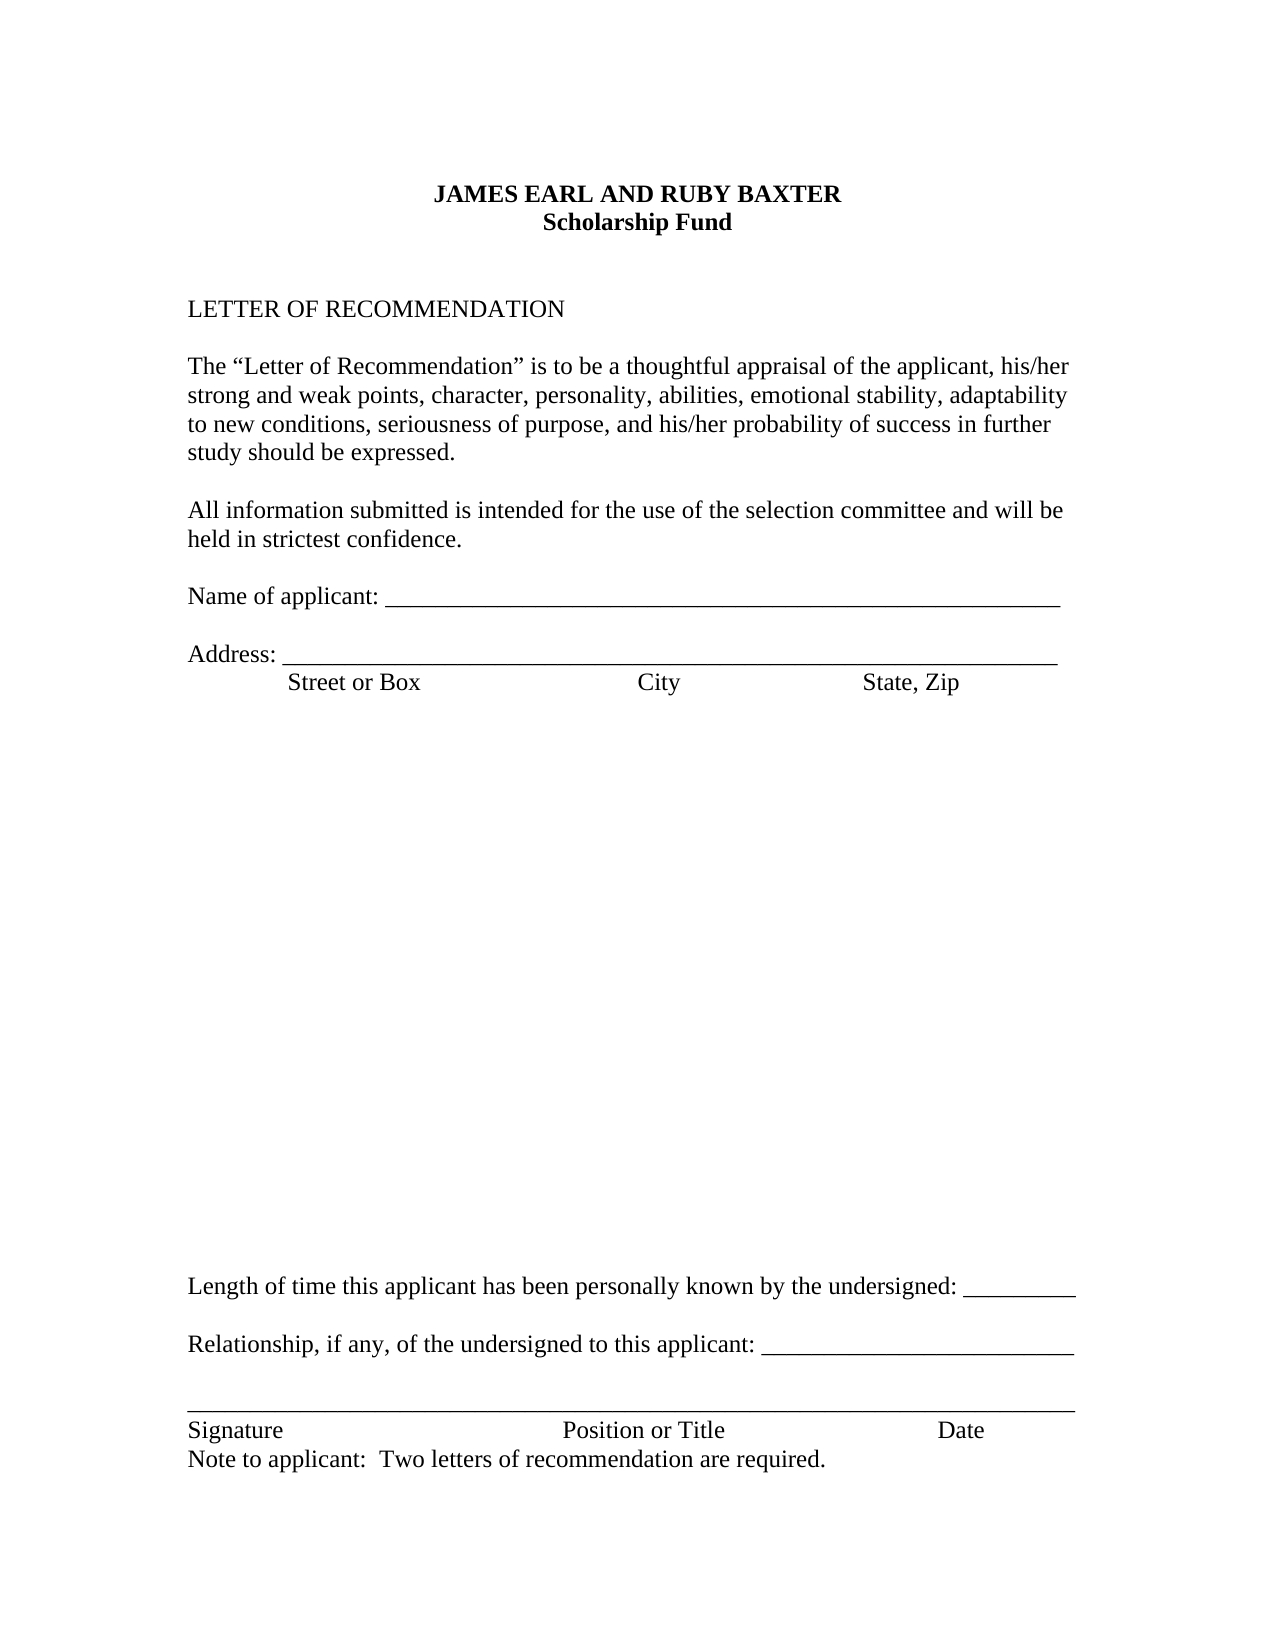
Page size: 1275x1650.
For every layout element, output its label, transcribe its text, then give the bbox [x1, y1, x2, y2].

text Street or Box City State, Zip [187, 667, 1087, 696]
text Scholarship Fund [187, 207, 1087, 236]
text Name of applicant: ______________________________________________________ [187, 581, 1087, 610]
title JAMES EARL AND RUBY BAXTER [187, 179, 1087, 207]
text The “Letter of Recommendation” is to be a thoughtful appraisal of the applicant, his/her strong and weak points, character, personality, abilities, emotional stability, adaptability to new conditions, seriousness of purpose, and his/her probability of success in further study should be expressed. [187, 351, 1087, 466]
text Note to applicant: Two letters of recommendation are required. [187, 1444, 1087, 1472]
text Relationship, if any, of the undersigned to this applicant: _________________________ [187, 1329, 1087, 1357]
text Signature Position or Title Date [187, 1415, 1087, 1444]
text Length of time this applicant has been personally known by the undersigned: _________ [187, 1271, 1087, 1300]
text LETTER OF RECOMMENDATION [187, 294, 1087, 322]
text Address: ______________________________________________________________ [187, 639, 1087, 667]
text All information submitted is intended for the use of the selection committee and will be held in strictest confidence. [187, 495, 1087, 552]
text _______________________________________________________________________ [187, 1386, 1087, 1415]
